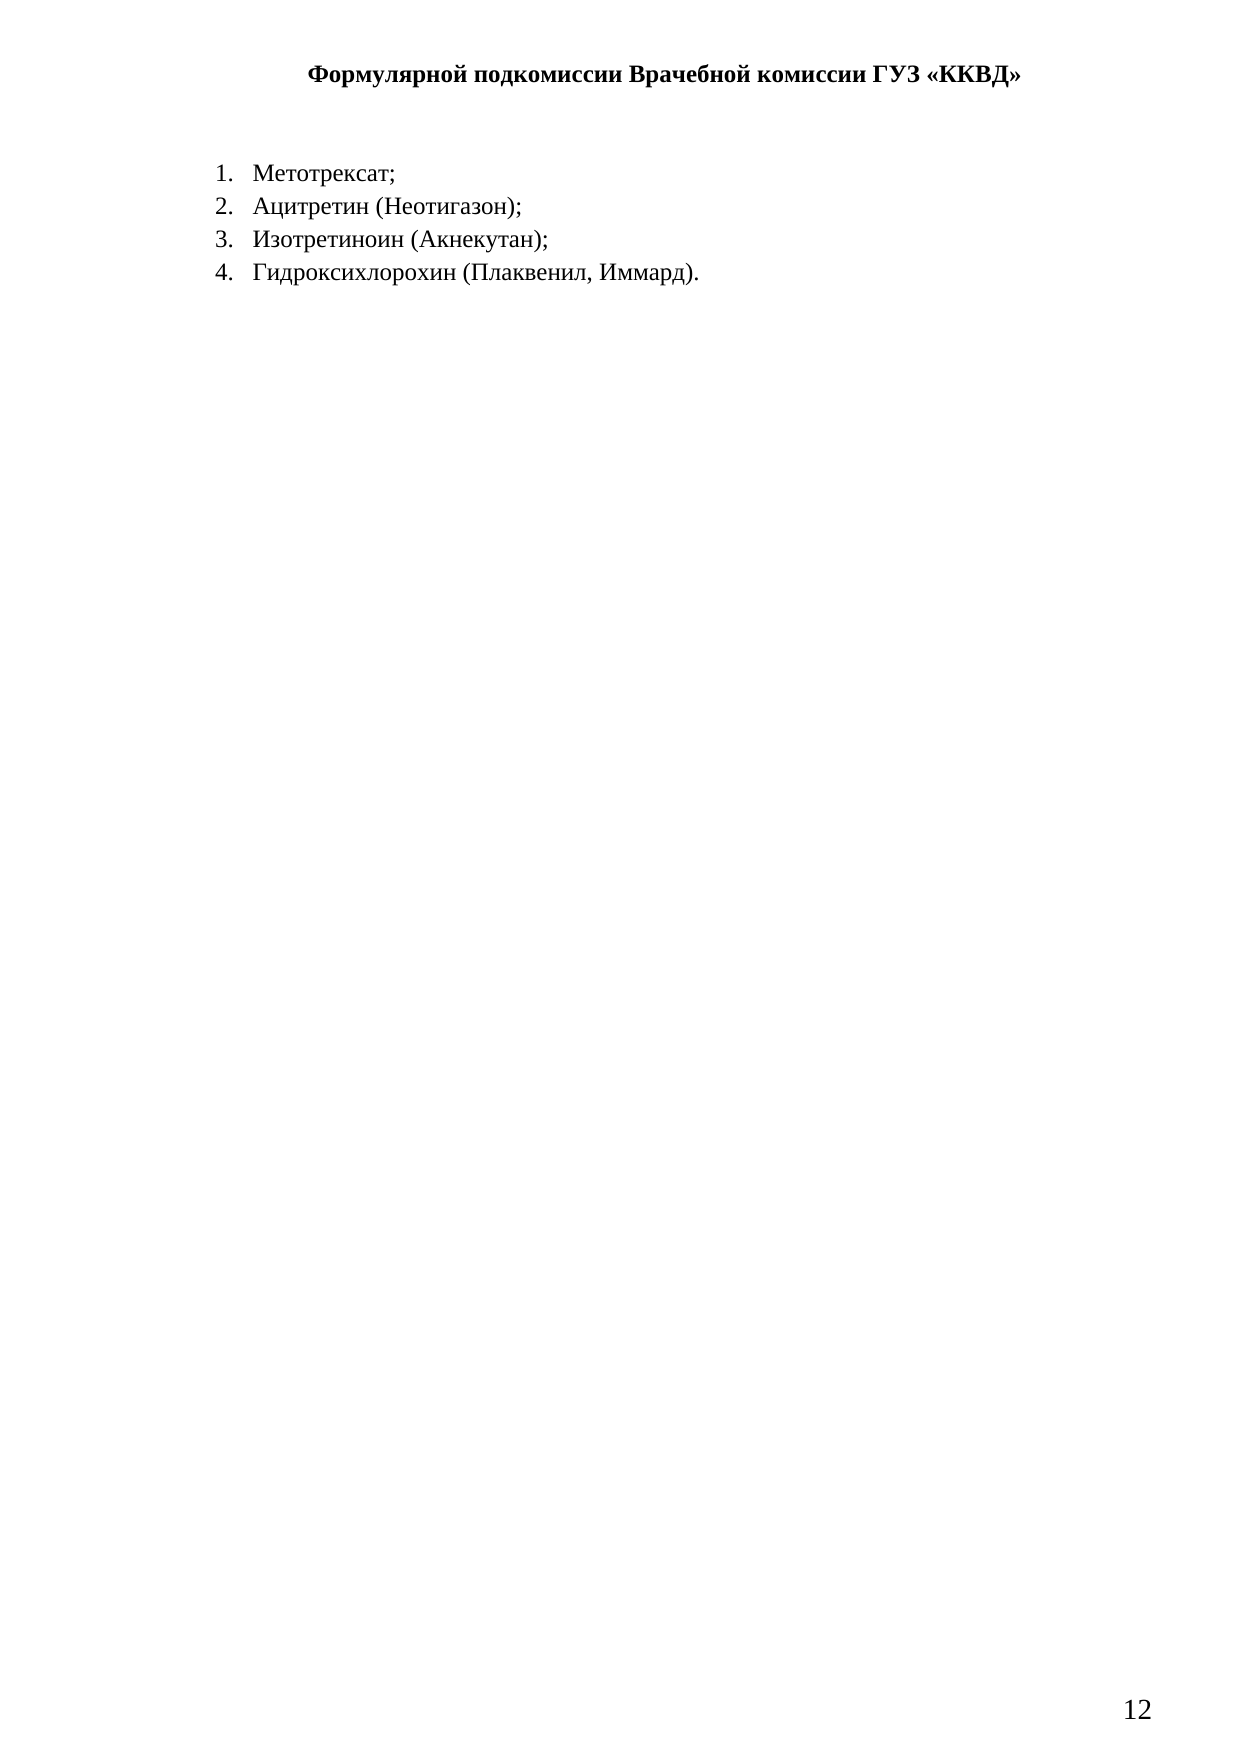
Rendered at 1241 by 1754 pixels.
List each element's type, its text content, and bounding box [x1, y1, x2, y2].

text Формулярной подкомиссии Врачебной комиссии ГУЗ «ККВД» [177, 59, 1152, 88]
list Метотрексат; [215, 158, 1152, 187]
list Изотретиноин (Акнекутан); [215, 224, 1152, 253]
list Гидроксихлорохин (Плаквенил, Иммард). [215, 257, 1152, 286]
list Ацитретин (Неотигазон); [215, 191, 1152, 220]
